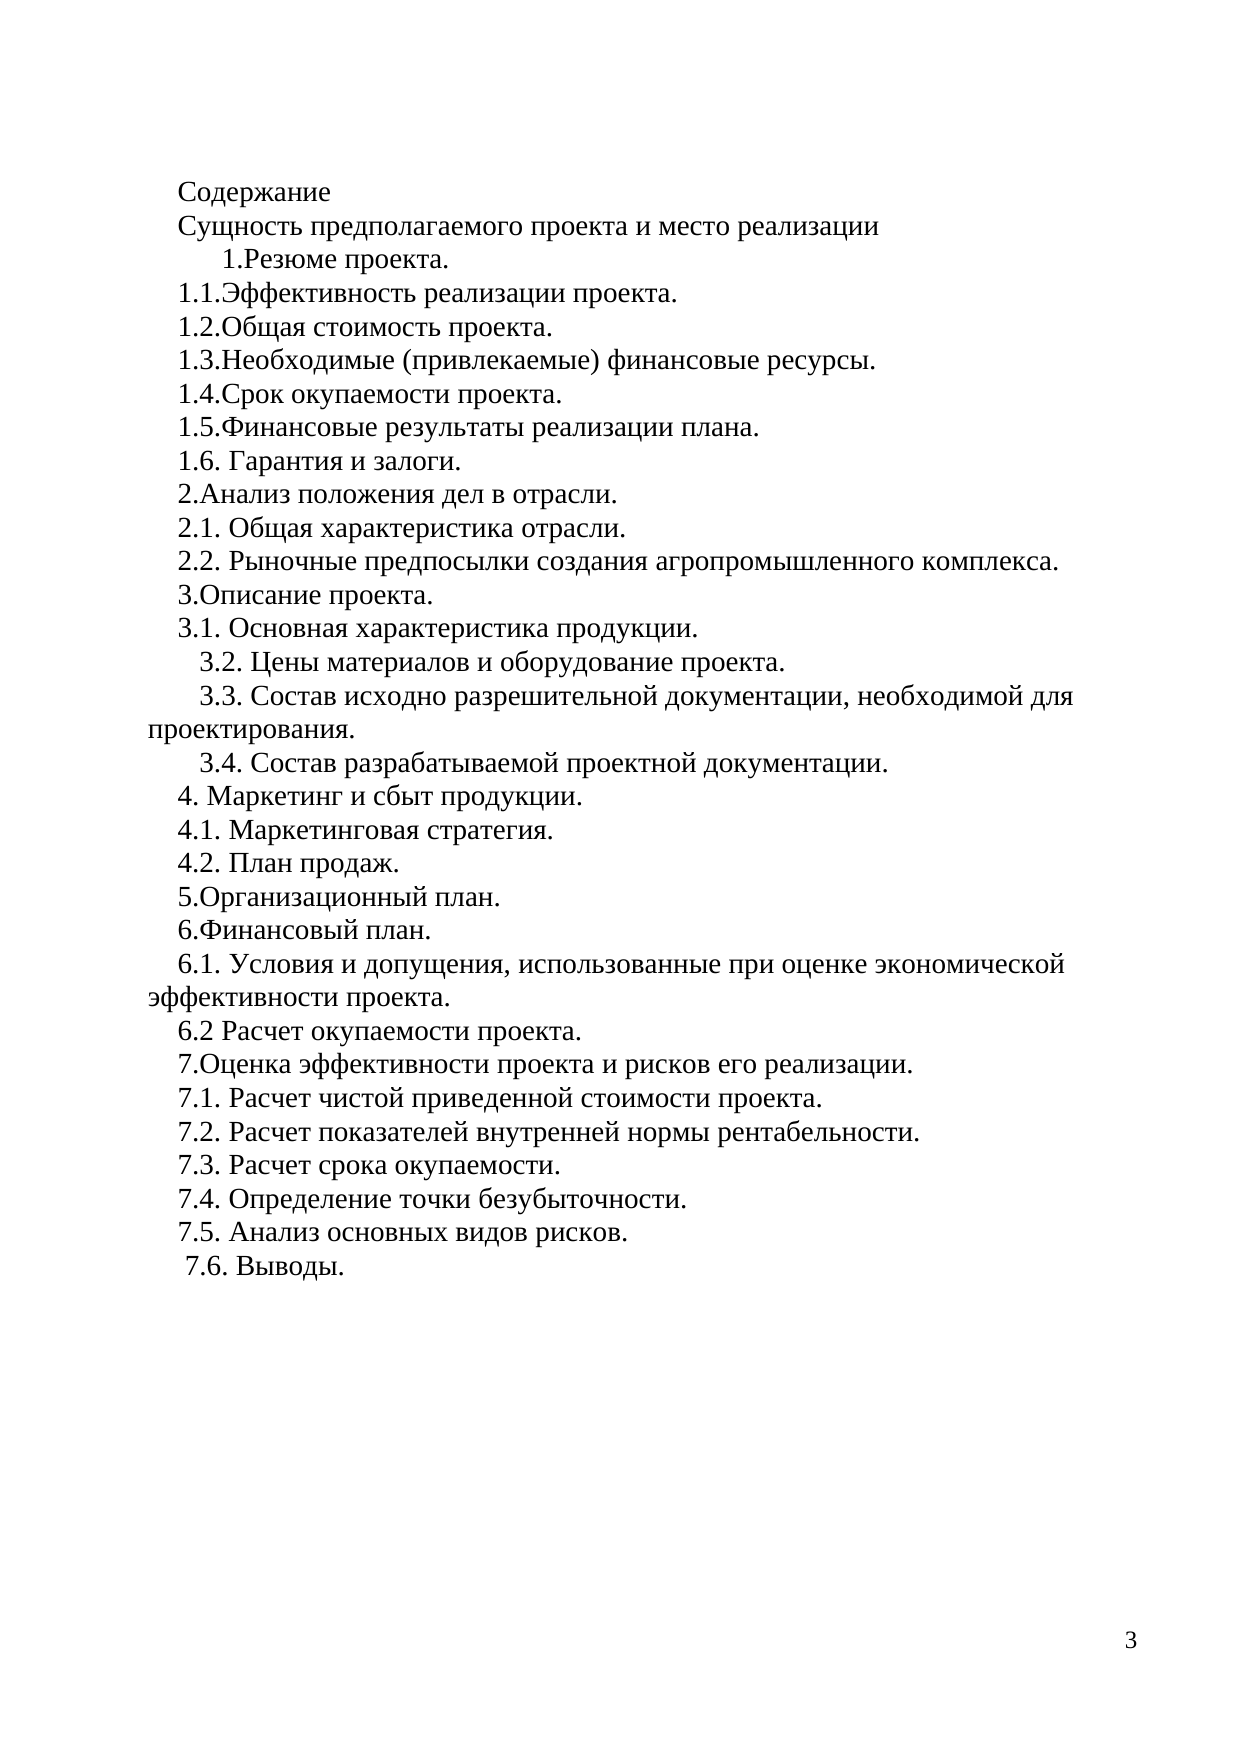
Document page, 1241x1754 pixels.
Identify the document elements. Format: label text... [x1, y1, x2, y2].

text 7.3. Расчет срока окупаемости. [148, 1147, 1137, 1181]
text 1.5.Финансовые результаты реализации плана. [148, 409, 1137, 443]
text 7.5. Анализ основных видов рисков. [148, 1214, 1137, 1248]
text 7.6. Выводы. [148, 1248, 1137, 1281]
text 5.Организационный план. [148, 879, 1137, 912]
text 6.Финансовый план. [148, 912, 1137, 946]
text 2.Анализ положения дел в отрасли. [148, 476, 1137, 510]
text 2.2. Рыночные предпосылки создания агропромышленного комплекса. [148, 543, 1137, 577]
text 4.1. Маркетинговая стратегия. [148, 812, 1137, 845]
text 2.1. Общая характеристика отрасли. [148, 510, 1137, 543]
text 1.6. Гарантия и залоги. [148, 443, 1137, 476]
text 1.4.Срок окупаемости проекта. [148, 376, 1137, 409]
text 7.4. Определение точки безубыточности. [148, 1181, 1137, 1214]
text 7.2. Расчет показателей внутренней нормы рентабельности. [148, 1114, 1137, 1147]
text 1.3.Необходимые (привлекаемые) финансовые ресурсы. [148, 342, 1137, 376]
text 7.Оценка эффективности проекта и рисков его реализации. [148, 1047, 1137, 1080]
text 3.3. Состав исходно разрешительной документации, необходимой для проектирования. [148, 678, 1137, 745]
text Сущность предполагаемого проекта и место реализации [148, 208, 1137, 242]
text 1.1.Эффективность реализации проекта. [148, 275, 1137, 309]
text 3.Описание проекта. [148, 577, 1137, 611]
text 4. Маркетинг и сбыт продукции. [148, 778, 1137, 812]
text 3.4. Состав разрабатываемой проектной документации. [148, 745, 1137, 778]
text Содержание [148, 174, 1137, 208]
text 6.1. Условия и допущения, использованные при оценке экономической эффективности проекта. [148, 946, 1137, 1013]
text 1.Резюме проекта. [148, 242, 1137, 275]
text 3.2. Цены материалов и оборудование проекта. [148, 644, 1137, 678]
text 1.2.Общая стоимость проекта. [148, 309, 1137, 342]
text 6.2 Расчет окупаемости проекта. [148, 1013, 1137, 1047]
text 7.1. Расчет чистой приведенной стоимости проекта. [148, 1080, 1137, 1114]
text 3.1. Основная характеристика продукции. [148, 611, 1137, 644]
text 4.2. План продаж. [148, 845, 1137, 879]
